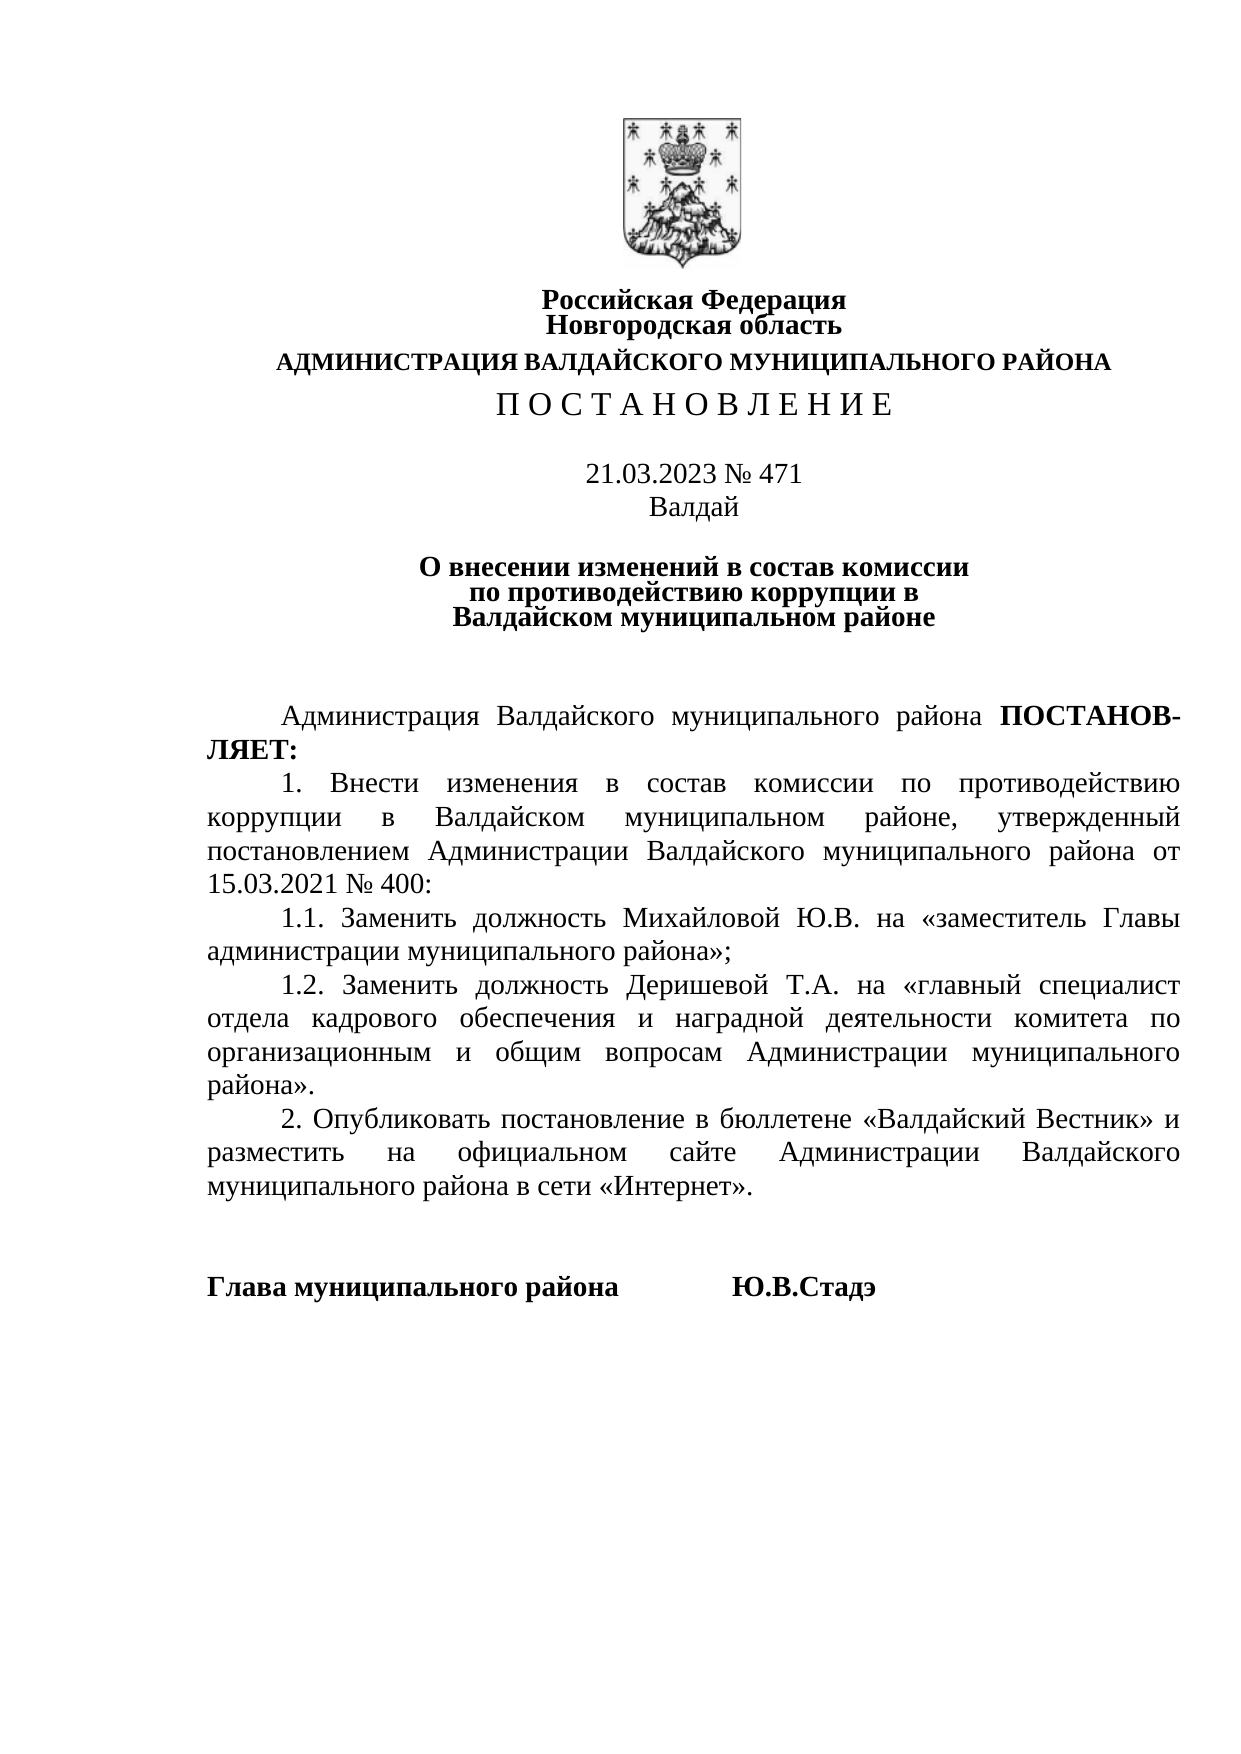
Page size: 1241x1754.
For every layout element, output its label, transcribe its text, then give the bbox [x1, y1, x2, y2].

text по противодействию коррупции в [207, 581, 1181, 606]
text О внесении изменений в состав комиссии [207, 556, 1181, 581]
text 1.2. Заменить должность Деришевой Т.А. на «главный специалист отдела кадрового обеспечения и наградной деятельности комитета по организационным и общим вопросам Администрации муниципального района». [207, 967, 1181, 1101]
text 1.1. Заменить должность Михайловой Ю.В. на «заместитель Главы администрации муниципального района»; [207, 900, 1181, 967]
text Российская Федерация [207, 118, 1181, 314]
text 2. Опубликовать постановление в бюллетене «Валдайский Вестник» и разместить на официальном сайте Администрации Валдайского муниципального района в сети «Интернет». [207, 1101, 1181, 1202]
text 21.03.2023 № 471 [207, 456, 1181, 489]
text Валдайском муниципальном районе [207, 606, 1181, 631]
text Глава муниципального района Ю.В.Стадэ [207, 1269, 1181, 1302]
text 1. Внести изменения в состав комиссии по противодействию коррупции в Валдайском муниципальном районе, утвержденный постановлением Администрации Валдайского муниципального района от 15.03.2021 № 400: [207, 766, 1181, 900]
subtitle П О С Т А Н О В Л Е Н И Е [207, 384, 1181, 423]
subtitle АДМИНИСТРАЦИЯ ВАЛДАЙСКОГО МУНИЦИПАЛЬНОГО РАЙОНА [207, 347, 1181, 376]
subtitle Новгородская область [207, 314, 1181, 339]
text Валдай [207, 489, 1181, 523]
text Администрация Валдайского муниципального района ПОСТАНОВ-ЛЯЕТ: [207, 698, 1181, 766]
